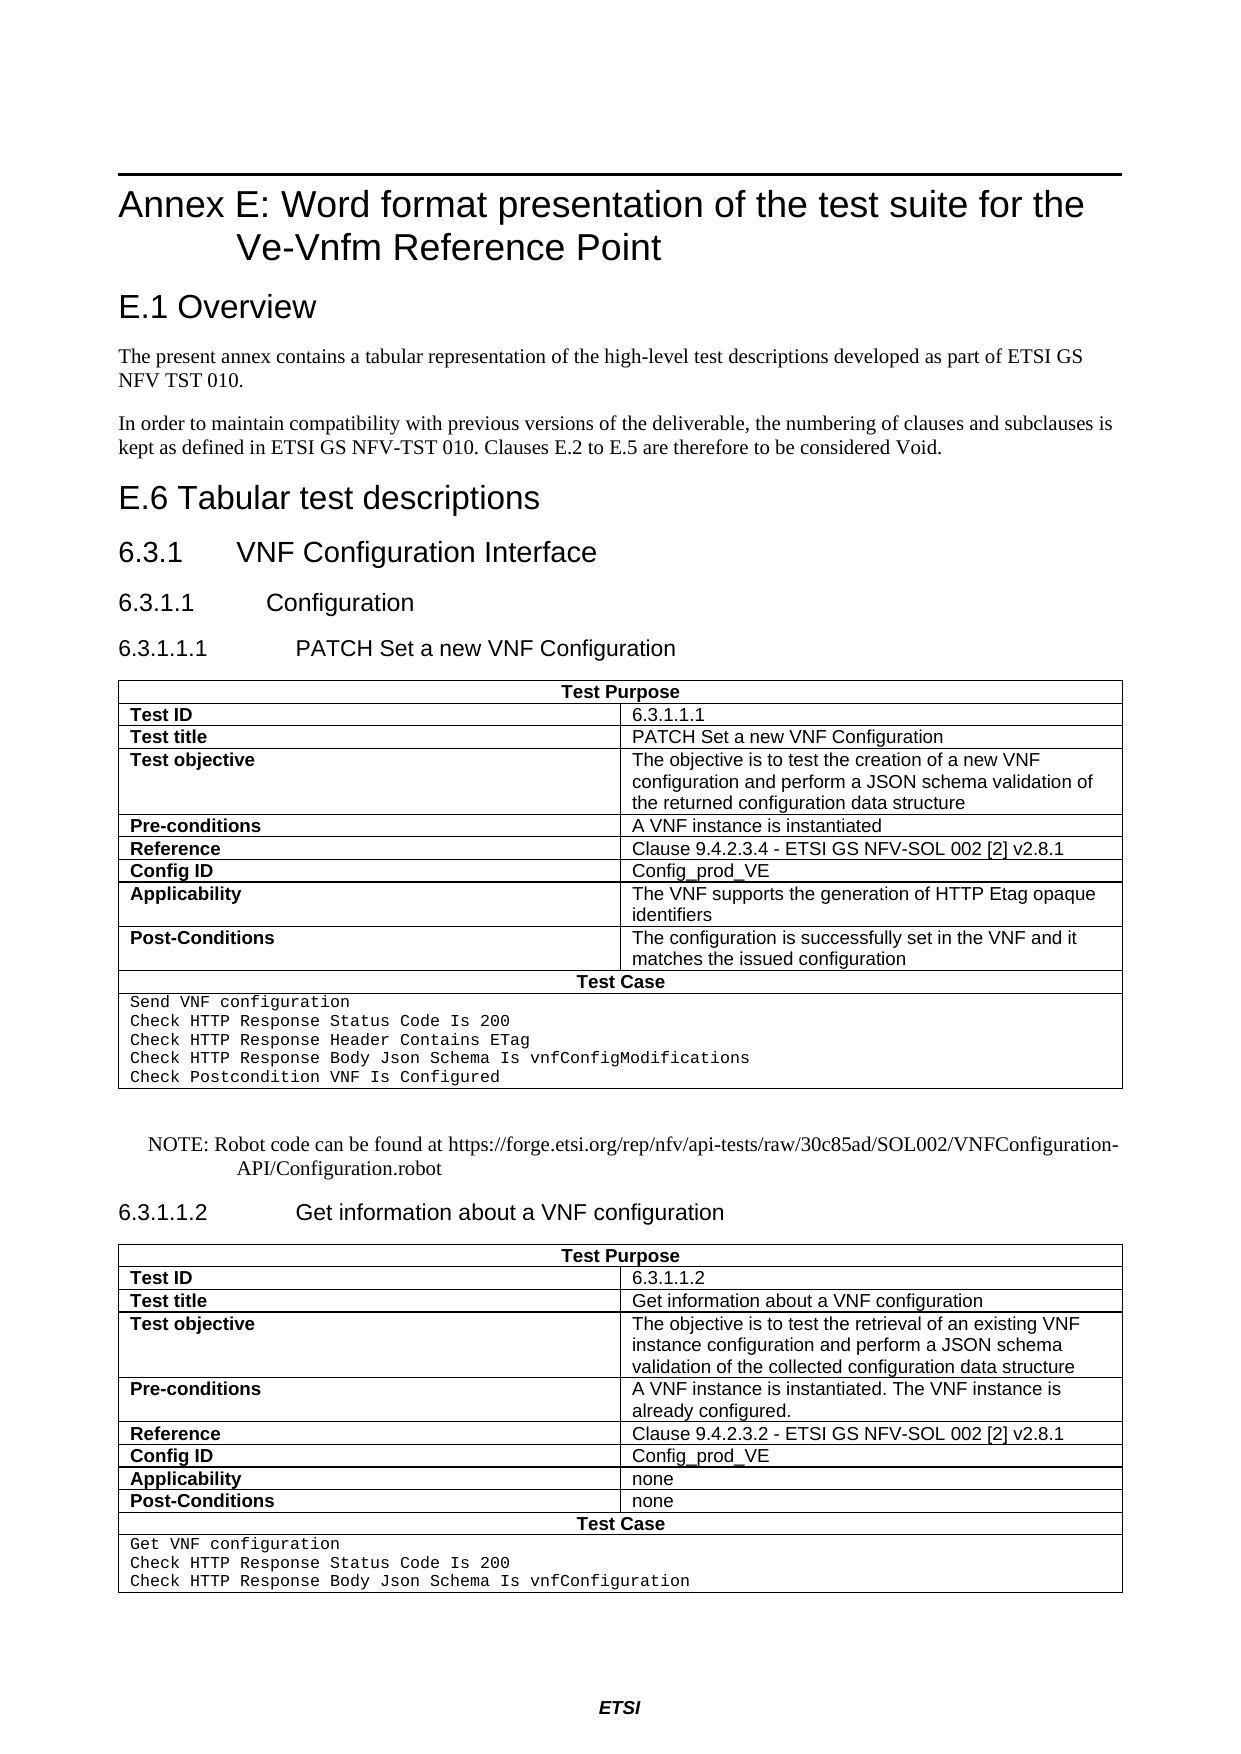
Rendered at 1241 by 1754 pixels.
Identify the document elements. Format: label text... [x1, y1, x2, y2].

table_cell Test objective [119, 1313, 620, 1377]
subtitle 6.3.1.1 Configuration [118, 587, 1122, 616]
subtitle E.6 Tabular test descriptions [118, 478, 1122, 516]
table_cell Config ID [119, 1445, 620, 1466]
text In order to maintain compatibility with previous versions of the deliverable, the numbering of clauses and subclauses is kept as defined in ETSI GS NFV-TST 010. Clauses E.2 to E.5 are therefore to be considered Void. [118, 411, 1122, 459]
table_cell Applicability [119, 1468, 620, 1489]
table_cell Clause 9.4.2.3.2 - ETSI GS NFV-SOL 002 [2] v2.8.1 [621, 1422, 1122, 1444]
table_cell Post-Conditions [119, 927, 620, 970]
table_cell Reference [119, 1422, 620, 1444]
table_cell Config_prod_VE [621, 860, 1122, 881]
table_cell Test objective [119, 749, 620, 814]
table_cell Applicability [119, 883, 620, 926]
table_cell The objective is to test the retrieval of an existing VNF instance configuration and perform a JSON schema validation of the collected configuration data structure [621, 1313, 1122, 1377]
table_cell Test title [119, 1290, 620, 1311]
subtitle 6.3.1 VNF Configuration Interface [118, 535, 1122, 569]
table_cell Get information about a VNF configuration [621, 1290, 1122, 1311]
table_cell Config ID [119, 860, 620, 881]
subtitle 6.3.1.1.1 PATCH Set a new VNF Configuration [118, 635, 1122, 661]
table_cell Test ID [119, 704, 620, 725]
table_cell 6.3.1.1.1 [621, 704, 1122, 725]
table_cell Pre-conditions [119, 1378, 620, 1421]
table_cell Get VNF configuration Check HTTP Response Status Code Is 200 Check HTTP Response Body Json Schema Is vnfConfiguration [119, 1535, 1122, 1592]
table_cell 6.3.1.1.2 [621, 1267, 1122, 1289]
table_cell A VNF instance is instantiated [621, 815, 1122, 836]
text NOTE: Robot code can be found at https://forge.etsi.org/rep/nfv/api-tests/raw/30c85ad/SOL002/VNFConfiguration-API/Configuration.robot [148, 1132, 1122, 1180]
table_cell Clause 9.4.2.3.4 - ETSI GS NFV-SOL 002 [2] v2.8.1 [621, 837, 1122, 859]
subtitle Annex E: Word format presentation of the test suite for the Ve-Vnfm Reference Point [118, 176, 1122, 268]
table_header Test Purpose [119, 681, 1122, 703]
table_header Test Purpose [119, 1245, 1122, 1266]
table_cell A VNF instance is instantiated. The VNF instance is already configured. [621, 1378, 1122, 1421]
text The present annex contains a tabular representation of the high-level test descriptions developed as part of ETSI GS NFV TST 010. [118, 344, 1122, 392]
table_cell The objective is to test the creation of a new VNF configuration and perform a JSON schema validation of the returned configuration data structure [621, 749, 1122, 814]
table_cell PATCH Set a new VNF Configuration [621, 726, 1122, 748]
table_cell Test Case [119, 1513, 1122, 1534]
subtitle E.1 Overview [118, 287, 1122, 326]
table_cell Post-Conditions [119, 1490, 620, 1512]
table_cell Test ID [119, 1267, 620, 1289]
table_cell Send VNF configuration Check HTTP Response Status Code Is 200 Check HTTP Response Header Contains ETag Check HTTP Response Body Json Schema Is vnfConfigModifications Check Postcondition VNF Is Configured [119, 994, 1122, 1088]
table_cell The configuration is successfully set in the VNF and it matches the issued configuration [621, 927, 1122, 970]
table_cell Pre-conditions [119, 815, 620, 836]
subtitle 6.3.1.1.2 Get information about a VNF configuration [118, 1198, 1122, 1225]
table_cell Config_prod_VE [621, 1445, 1122, 1466]
table_cell none [621, 1468, 1122, 1489]
table_cell none [621, 1490, 1122, 1512]
table_cell Test Case [119, 971, 1122, 992]
table_cell Reference [119, 837, 620, 859]
table_cell The VNF supports the generation of HTTP Etag opaque identifiers [621, 883, 1122, 926]
table_cell Test title [119, 726, 620, 748]
